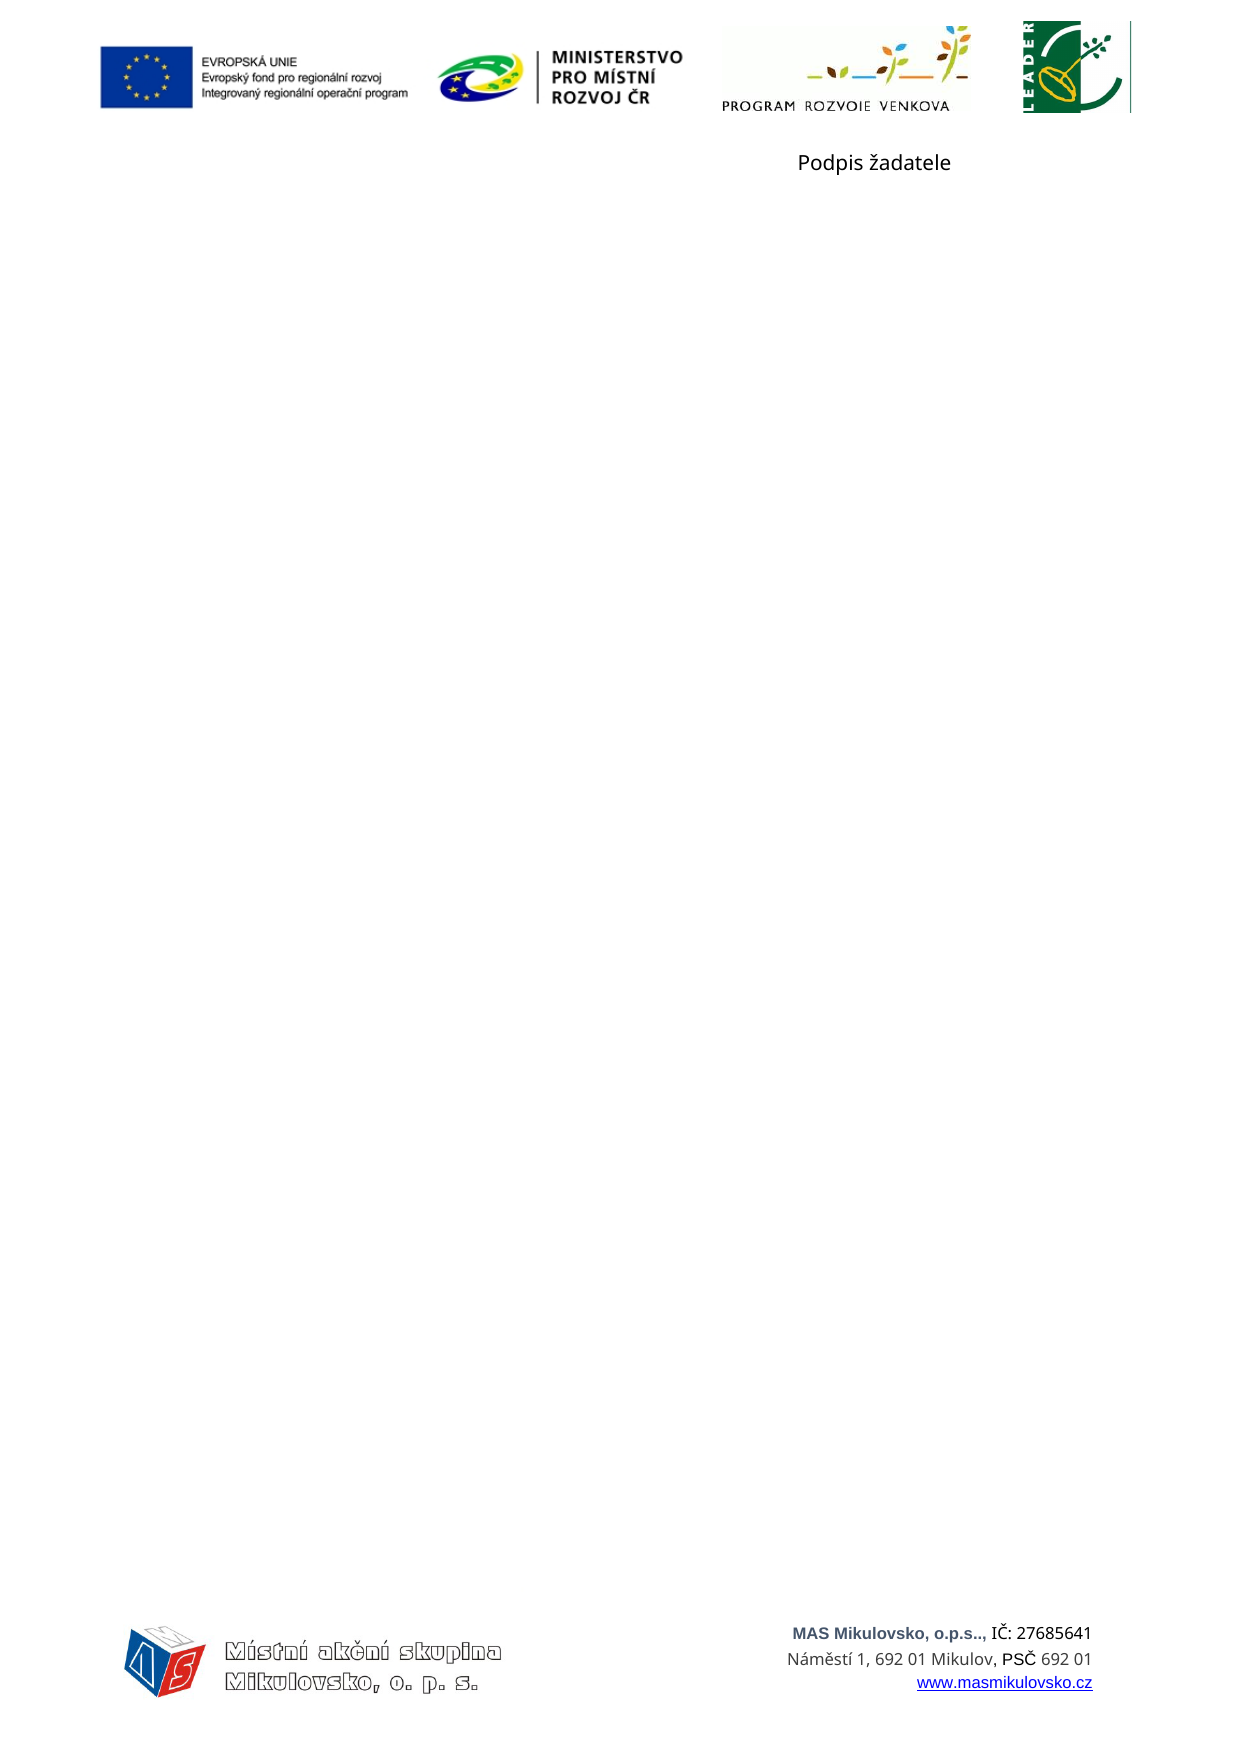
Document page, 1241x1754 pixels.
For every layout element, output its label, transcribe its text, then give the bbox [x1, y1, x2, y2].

picture [721, 26, 972, 111]
text Podpis žadatele [295, 148, 1093, 176]
picture [1023, 21, 1132, 113]
picture [80, 25, 703, 129]
